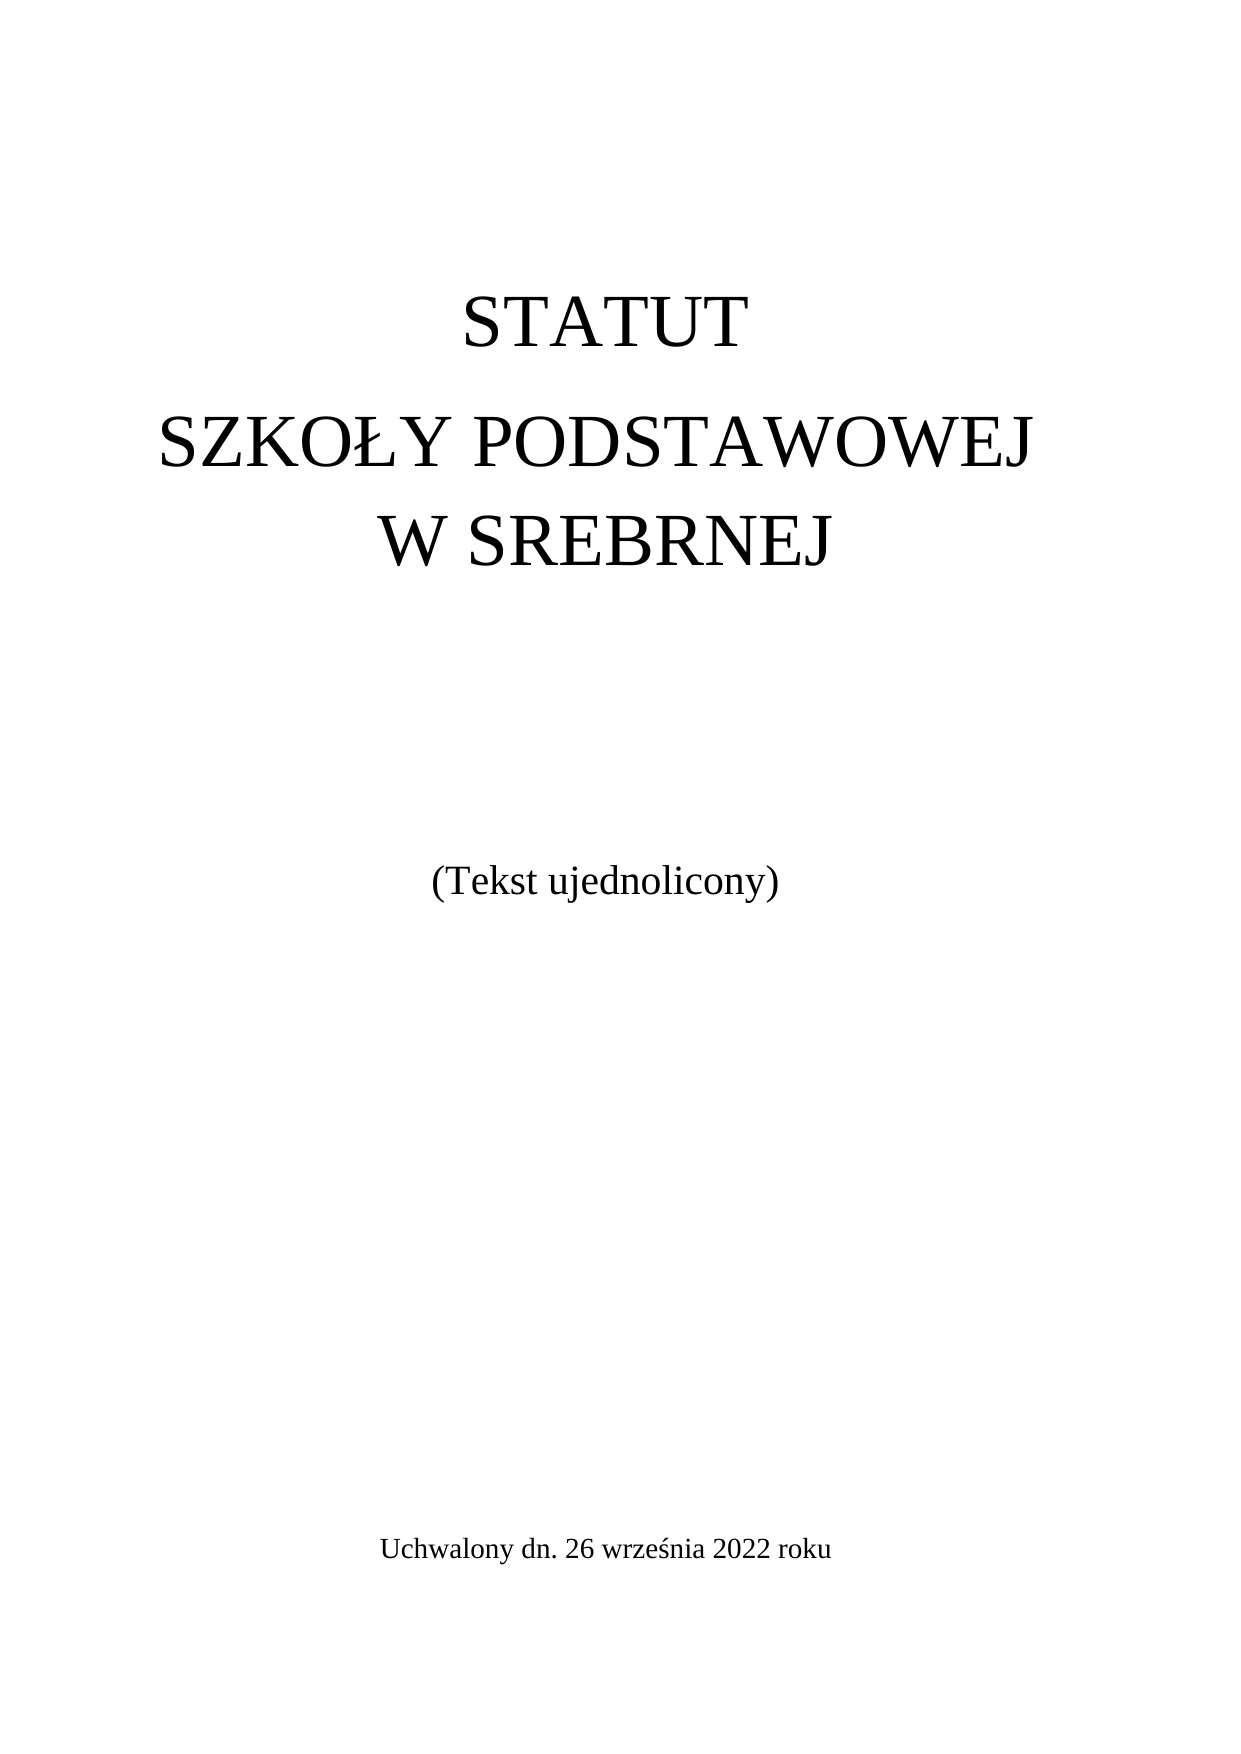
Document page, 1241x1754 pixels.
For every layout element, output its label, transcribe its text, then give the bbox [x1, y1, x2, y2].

text STATUT [118, 277, 1093, 363]
text SZKOŁY PODSTAWOWEJ W SREBRNEJ [118, 397, 1093, 582]
text Uchwalony dn. 26 września 2022 roku [118, 1532, 1093, 1597]
text (Tekst ujednolicony) [118, 856, 1093, 904]
